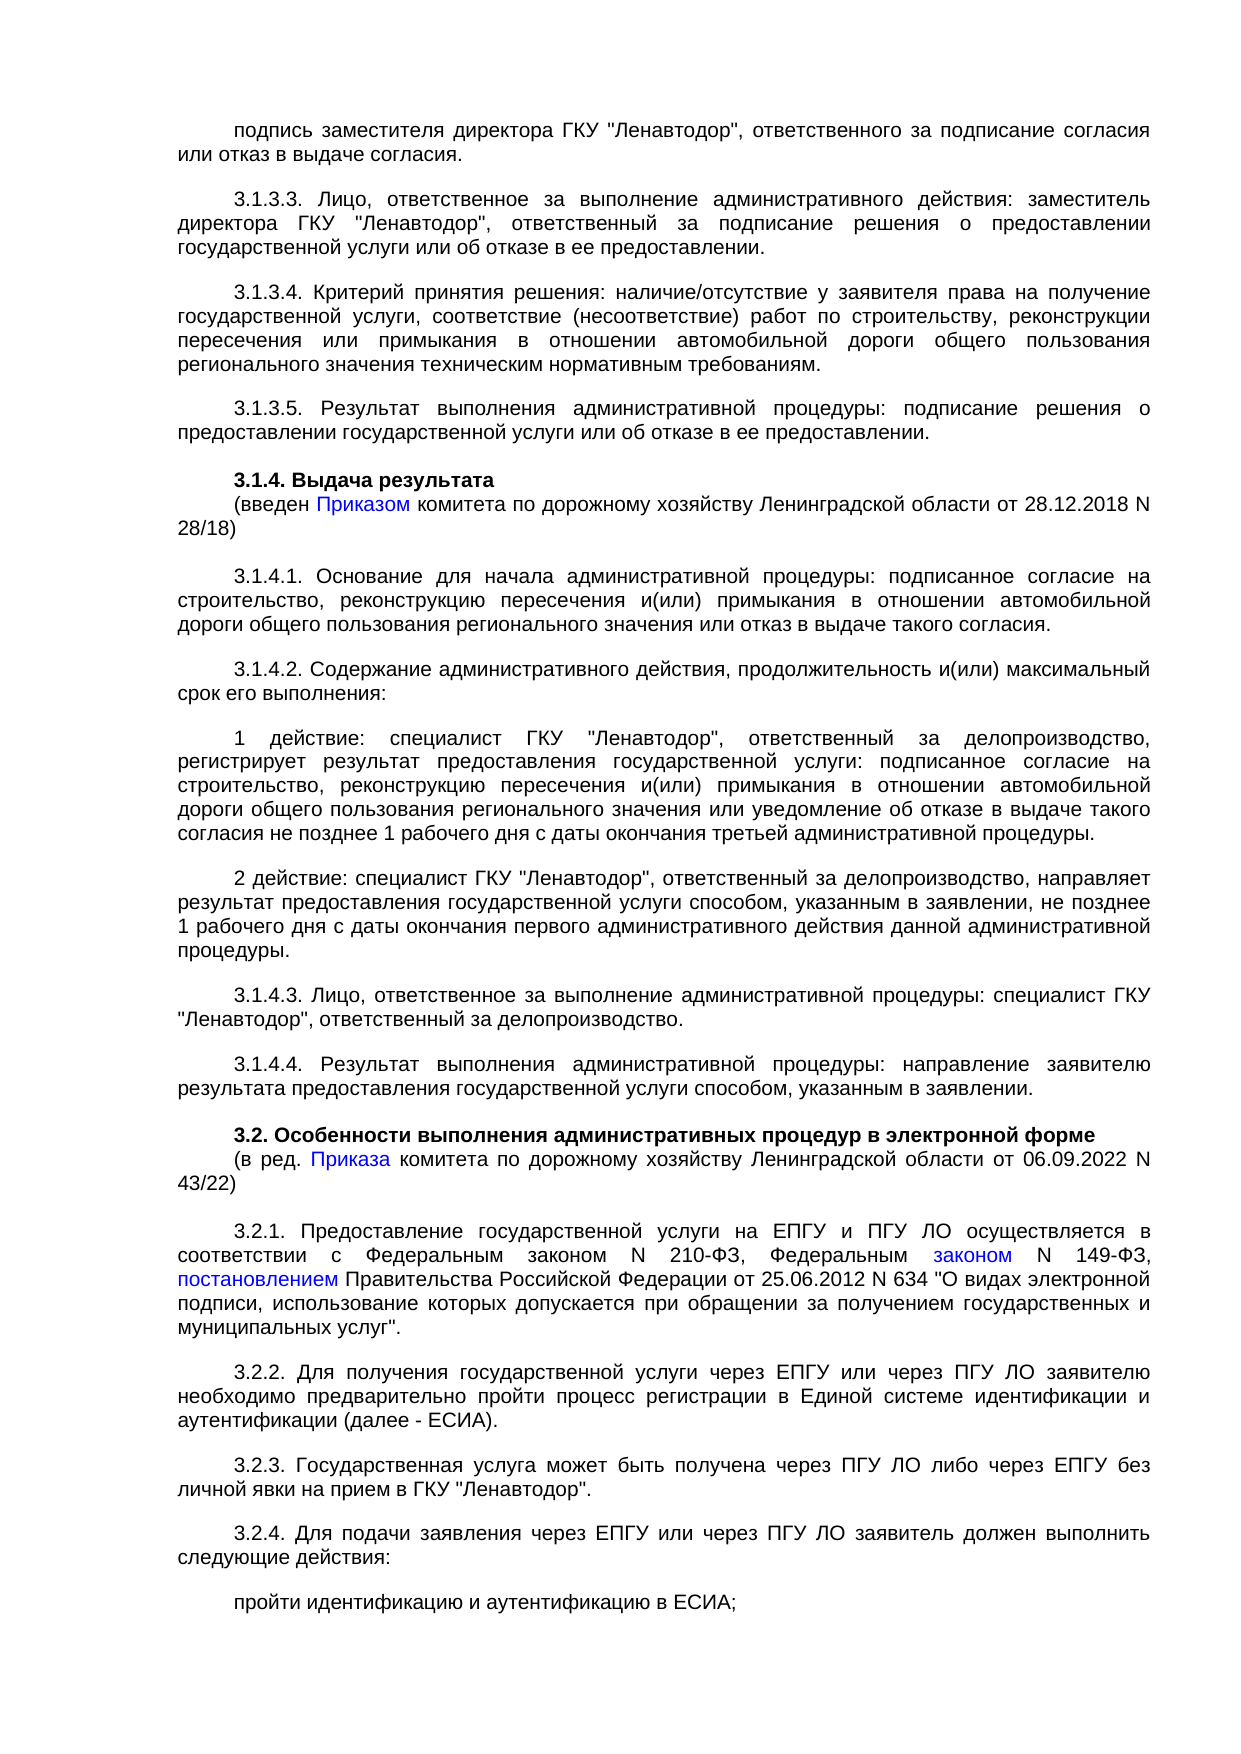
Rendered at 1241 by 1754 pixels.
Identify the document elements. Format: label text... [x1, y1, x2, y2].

text 2 действие: специалист ГКУ "Ленавтодор", ответственный за делопроизводство, направляет результат предоставления государственной услуги способом, указанным в заявлении, не позднее 1 рабочего дня с даты окончания первого административного действия данной административной процедуры. [177, 866, 1152, 962]
text 3.1.4.4. Результат выполнения административной процедуры: направление заявителю результата предоставления государственной услуги способом, указанным в заявлении. [177, 1051, 1152, 1099]
text 1 действие: специалист ГКУ "Ленавтодор", ответственный за делопроизводство, регистрирует результат предоставления государственной услуги: подписанное согласие на строительство, реконструкцию пересечения и(или) примыкания в отношении автомобильной дороги общего пользования регионального значения или уведомление об отказе в выдаче такого согласия не позднее 1 рабочего дня с даты окончания третьей административной процедуры. [177, 725, 1152, 845]
text 3.1.4. Выдача результата [177, 468, 1152, 492]
text 3.2. Особенности выполнения административных процедур в электронной форме [177, 1123, 1152, 1147]
text 3.1.3.5. Результат выполнения административной процедуры: подписание решения о предоставлении государственной услуги или об отказе в ее предоставлении. [177, 396, 1152, 444]
text 3.1.3.4. Критерий принятия решения: наличие/отсутствие у заявителя права на получение государственной услуги, соответствие (несоответствие) работ по строительству, реконструкции пересечения или примыкания в отношении автомобильной дороги общего пользования регионального значения техническим нормативным требованиям. [177, 279, 1152, 375]
text (введен Приказом комитета по дорожному хозяйству Ленинградской области от 28.12.2018 N 28/18) [177, 492, 1152, 540]
text 3.1.4.1. Основание для начала административной процедуры: подписанное согласие на строительство, реконструкцию пересечения и(или) примыкания в отношении автомобильной дороги общего пользования регионального значения или отказ в выдаче такого согласия. [177, 564, 1152, 636]
text 3.2.1. Предоставление государственной услуги на ЕПГУ и ПГУ ЛО осуществляется в соответствии с Федеральным законом N 210-ФЗ, Федеральным законом N 149-ФЗ, постановлением Правительства Российской Федерации от 25.06.2012 N 634 "О видах электронной подписи, использование которых допускается при обращении за получением государственных и муниципальных услуг". [177, 1219, 1152, 1339]
text 3.1.4.2. Содержание административного действия, продолжительность и(или) максимальный срок его выполнения: [177, 657, 1152, 704]
text 3.2.3. Государственная услуга может быть получена через ПГУ ЛО либо через ЕПГУ без личной явки на прием в ГКУ "Ленавтодор". [177, 1452, 1152, 1500]
text 3.2.2. Для получения государственной услуги через ЕПГУ или через ПГУ ЛО заявителю необходимо предварительно пройти процесс регистрации в Единой системе идентификации и аутентификации (далее - ЕСИА). [177, 1360, 1152, 1432]
text (в ред. Приказа комитета по дорожному хозяйству Ленинградской области от 06.09.2022 N 43/22) [177, 1147, 1152, 1195]
text 3.1.3.3. Лицо, ответственное за выполнение административного действия: заместитель директора ГКУ "Ленавтодор", ответственный за подписание решения о предоставлении государственной услуги или об отказе в ее предоставлении. [177, 187, 1152, 259]
text 3.2.4. Для подачи заявления через ЕПГУ или через ПГУ ЛО заявитель должен выполнить следующие действия: [177, 1521, 1152, 1569]
text подпись заместителя директора ГКУ "Ленавтодор", ответственного за подписание согласия или отказ в выдаче согласия. [177, 118, 1152, 166]
text пройти идентификацию и аутентификацию в ЕСИА; [177, 1590, 1152, 1614]
text 3.1.4.3. Лицо, ответственное за выполнение административной процедуры: специалист ГКУ "Ленавтодор", ответственный за делопроизводство. [177, 983, 1152, 1031]
